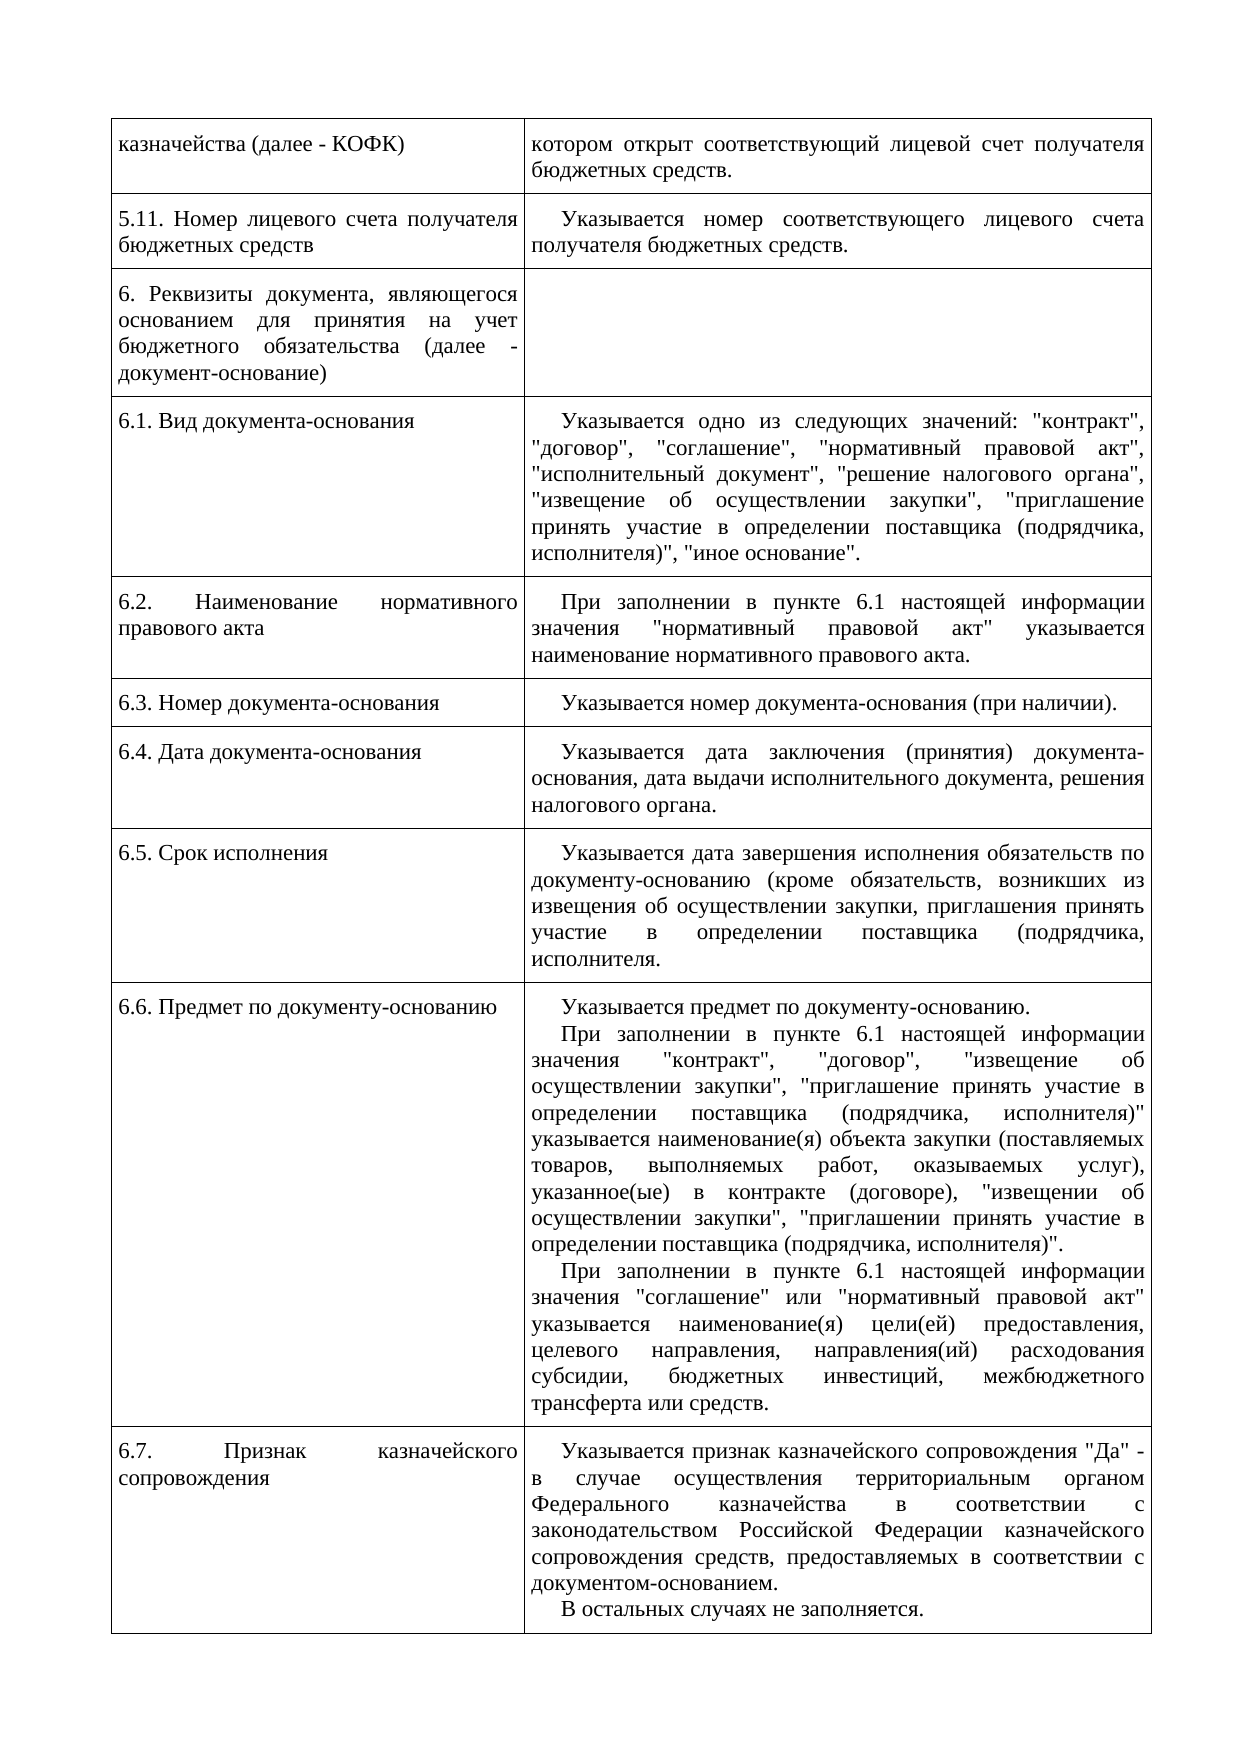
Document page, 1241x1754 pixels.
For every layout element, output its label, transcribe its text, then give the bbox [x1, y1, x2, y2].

table_cell Указывается дата завершения исполнения обязательств по документу-основанию (кроме обязательств, возникших из извещения об осуществлении закупки, приглашения принять участие в определении поставщика (подрядчика, исполнителя. [525, 829, 1151, 982]
table_cell 5.11. Номер лицевого счета получателя бюджетных средств [112, 194, 524, 268]
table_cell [525, 119, 1151, 193]
table_cell Указывается одно из следующих значений: "контракт", "договор", "соглашение", "нормативный правовой акт", "исполнительный документ", "решение налогового органа", "извещение об осуществлении закупки", "приглашение принять участие в определении поставщика (подрядчика, исполнителя)", "иное основание". [525, 397, 1151, 576]
table_cell Указывается номер документа-основания (при наличии). [525, 679, 1151, 726]
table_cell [112, 119, 524, 193]
table_cell 6.6. Предмет по документу-основанию [112, 983, 524, 1426]
table_cell 6.1. Вид документа-основания [112, 397, 524, 576]
table_cell 6.2. Наименование нормативного правового акта [112, 577, 524, 678]
table_cell 6.4. Дата документа-основания [112, 727, 524, 828]
table_cell 6.5. Срок исполнения [112, 829, 524, 982]
table_cell 6.3. Номер документа-основания [112, 679, 524, 726]
table_cell Указывается дата заключения (принятия) документа-основания, дата выдачи исполнительного документа, решения налогового органа. [525, 727, 1151, 828]
table_cell Указывается признак казначейского сопровождения "Да" - в случае осуществления территориальным органом Федерального казначейства в соответствии с законодательством Российской Федерации казначейского сопровождения средств, предоставляемых в соответствии с документом-основанием. В остальных случаях не заполняется. [525, 1427, 1151, 1632]
table_cell 6.7. Признак казначейского сопровождения [112, 1427, 524, 1632]
table_cell При заполнении в пункте 6.1 настоящей информации значения "нормативный правовой акт" указывается наименование нормативного правового акта. [525, 577, 1151, 678]
table_cell [525, 269, 1151, 396]
table_cell Указывается предмет по документу-основанию. При заполнении в пункте 6.1 настоящей информации значения "контракт", "договор", "извещение об осуществлении закупки", "приглашение принять участие в определении поставщика (подрядчика, исполнителя)" указывается наименование(я) объекта закупки (поставляемых товаров, выполняемых работ, оказываемых услуг), указанное(ые) в контракте (договоре), "извещении об осуществлении закупки", "приглашении принять участие в определении поставщика (подрядчика, исполнителя)". При заполнении в пункте 6.1 настоящей информации значения "соглашение" или "нормативный правовой акт" указывается наименование(я) цели(ей) предоставления, целевого направления, направления(ий) расходования субсидии, бюджетных инвестиций, межбюджетного трансферта или средств. [525, 983, 1151, 1426]
table_cell Указывается номер соответствующего лицевого счета получателя бюджетных средств. [525, 194, 1151, 268]
table_cell 6. Реквизиты документа, являющегося основанием для принятия на учет бюджетного обязательства (далее - документ-основание) [112, 269, 524, 396]
